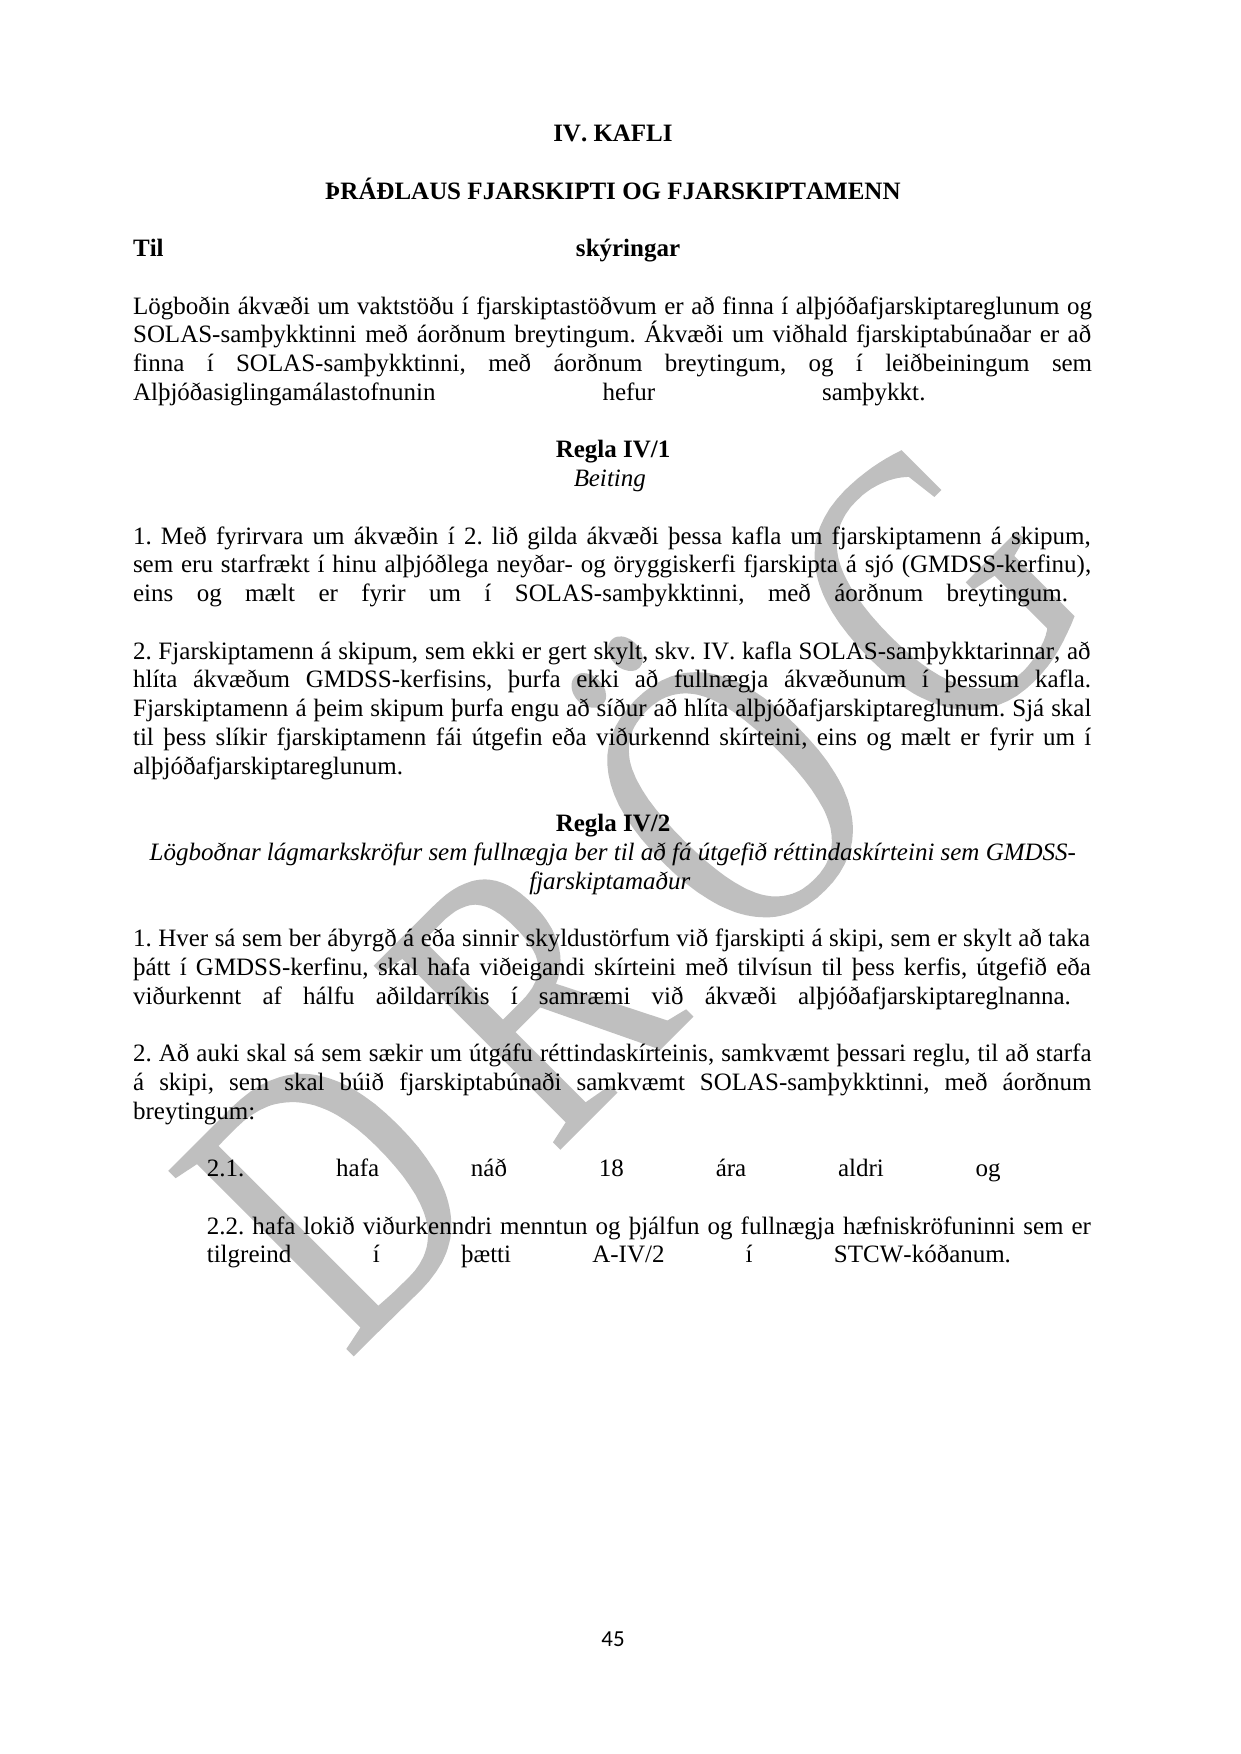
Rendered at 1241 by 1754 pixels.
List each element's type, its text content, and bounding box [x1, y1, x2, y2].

text Regla IV/2 Lögboðnar lágmarkskröfur sem fullnægja ber til að fá útgefið réttindaskírteini sem GMDSS-fjarskiptamaður [133, 808, 1093, 923]
text Til skýringar [133, 233, 1093, 291]
text 2. Fjarskiptamenn á skipum, sem ekki er gert skylt, skv. IV. kafla SOLAS-samþykktarinnar, að hlíta ákvæðum GMDSS-kerfisins, þurfa ekki að fullnægja ákvæðunum í þessum kafla. Fjarskiptamenn á þeim skipum þurfa engu að síður að hlíta alþjóðafjarskiptareglunum. Sjá skal til þess slíkir fjarskiptamenn fái útgefin eða viðurkennd skírteini, eins og mælt er fyrir um í alþjóðafjarskiptareglunum. [133, 636, 1093, 808]
text 2.2. hafa lokið viðurkenndri menntun og þjálfun og fullnægja hæfniskröfuninni sem er tilgreind í þætti A-IV/2 í STCW-kóðanum. [207, 1211, 1093, 1297]
text 2. Að auki skal sá sem sækir um útgáfu réttindaskírteinis, samkvæmt þessari reglu, til að starfa á skipi, sem skal búið fjarskiptabúnaði samkvæmt SOLAS-samþykktinni, með áorðnum breytingum: [133, 1038, 1093, 1153]
text Regla IV/1 Beiting [133, 434, 1093, 521]
text IV. KAFLI [133, 118, 1093, 176]
text 1. Hver sá sem ber ábyrgð á eða sinnir skyldustörfum við fjarskipti á skipi, sem er skylt að taka þátt í GMDSS-kerfinu, skal hafa viðeigandi skírteini með tilvísun til þess kerfis, útgefið eða viðurkennt af hálfu aðildarríkis í samræmi við ákvæði alþjóðafjarskiptareglnanna. [133, 923, 1093, 1038]
text 2.1. hafa náð 18 ára aldri og [207, 1153, 1093, 1211]
text 1. Með fyrirvara um ákvæðin í 2. lið gilda ákvæði þessa kafla um fjarskiptamenn á skipum, sem eru starfrækt í hinu alþjóðlega neyðar- og öryggiskerfi fjarskipta á sjó (GMDSS-kerfinu), eins og mælt er fyrir um í SOLAS-samþykktinni, með áorðnum breytingum. [133, 521, 1093, 636]
text Lögboðin ákvæði um vaktstöðu í fjarskiptastöðvum er að finna í alþjóðafjarskiptareglunum og SOLAS-samþykktinni með áorðnum breytingum. Ákvæði um viðhald fjarskiptabúnaðar er að finna í SOLAS-samþykktinni, með áorðnum breytingum, og í leiðbeiningum sem Alþjóðasiglingamálastofnunin hefur samþykkt. [133, 291, 1093, 434]
text ÞRÁÐLAUS FJARSKIPTI OG FJARSKIPTAMENN [133, 176, 1093, 233]
